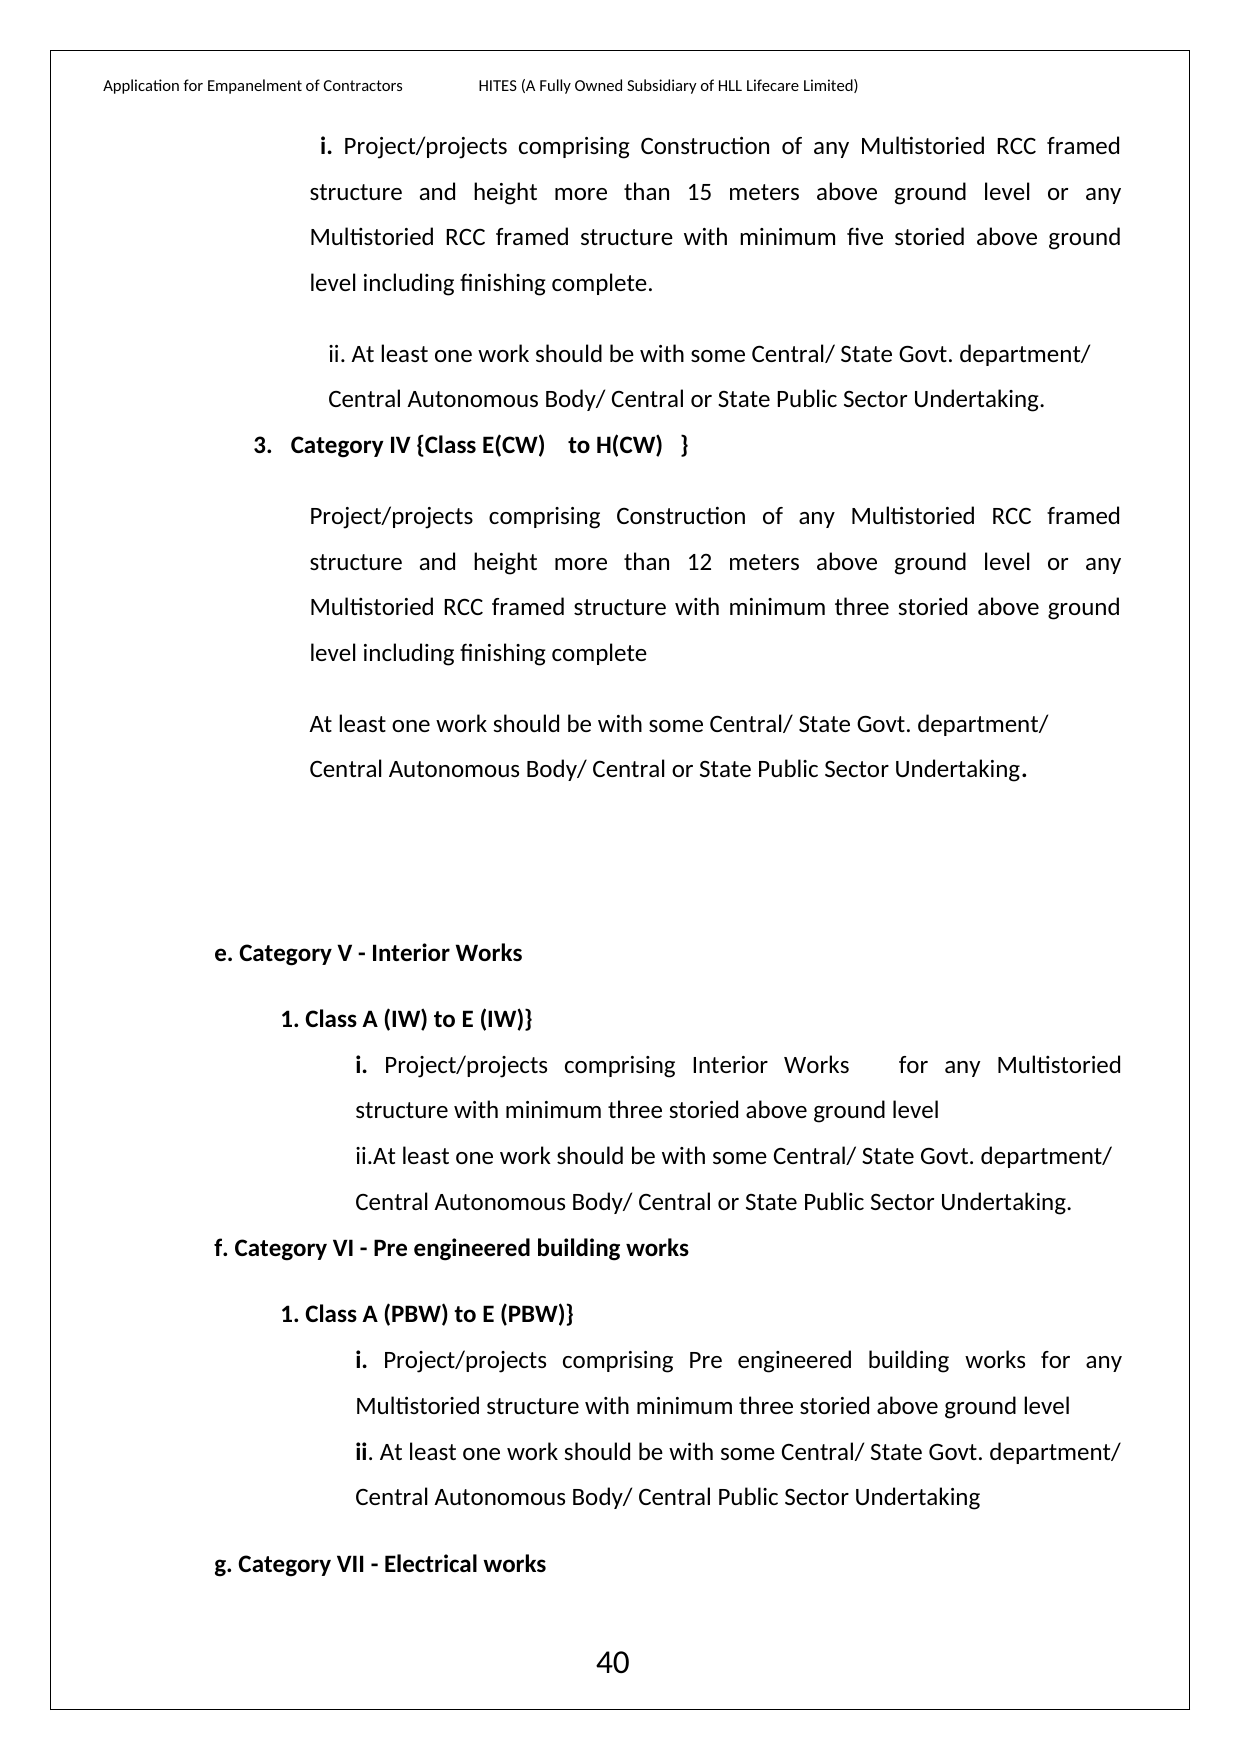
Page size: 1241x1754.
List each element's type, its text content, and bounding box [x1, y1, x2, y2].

list i. Project/projects comprising Interior Works for any Multistoried structure with minimum three storied above ground level [355, 1049, 1122, 1125]
list ii.At least one work should be with some Central/ State Govt. department/ Central Autonomous Body/ Central or State Public Sector Undertaking. [355, 1140, 1122, 1217]
text Project/projects comprising Construction of any Multistoried RCC framed structure and height more than 12 meters above ground level or any Multistoried RCC framed structure with minimum three storied above ground level including finishing complete [309, 500, 1122, 668]
text At least one work should be with some Central/ State Govt. department/ Central Autonomous Body/ Central or State Public Sector Undertaking. [309, 708, 1122, 784]
list 1. Class A (IW) to E (IW)} [280, 1003, 1122, 1034]
list 1. Class A (PBW) to E (PBW)} [280, 1298, 1122, 1329]
list ii. At least one work should be with some Central/ State Govt. department/ Central Autonomous Body/ Central Public Sector Undertaking [355, 1436, 1122, 1512]
text i. Project/projects comprising Construction of any Multistoried RCC framed structure and height more than 15 meters above ground level or any Multistoried RCC framed structure with minimum five storied above ground level including finishing complete. [309, 130, 1122, 298]
text f. Category VI - Pre engineered building works [141, 1232, 1122, 1262]
list i. Project/projects comprising Pre engineered building works for any Multistoried structure with minimum three storied above ground level [355, 1344, 1122, 1420]
text g. Category VII - Electrical works [141, 1548, 1122, 1578]
text e. Category V - Interior Works [141, 937, 1122, 967]
list Category IV {Class E(CW) to H(CW) } [253, 429, 1122, 460]
list ii. At least one work should be with some Central/ State Govt. department/ Central Autonomous Body/ Central or State Public Sector Undertaking. [328, 338, 1122, 414]
